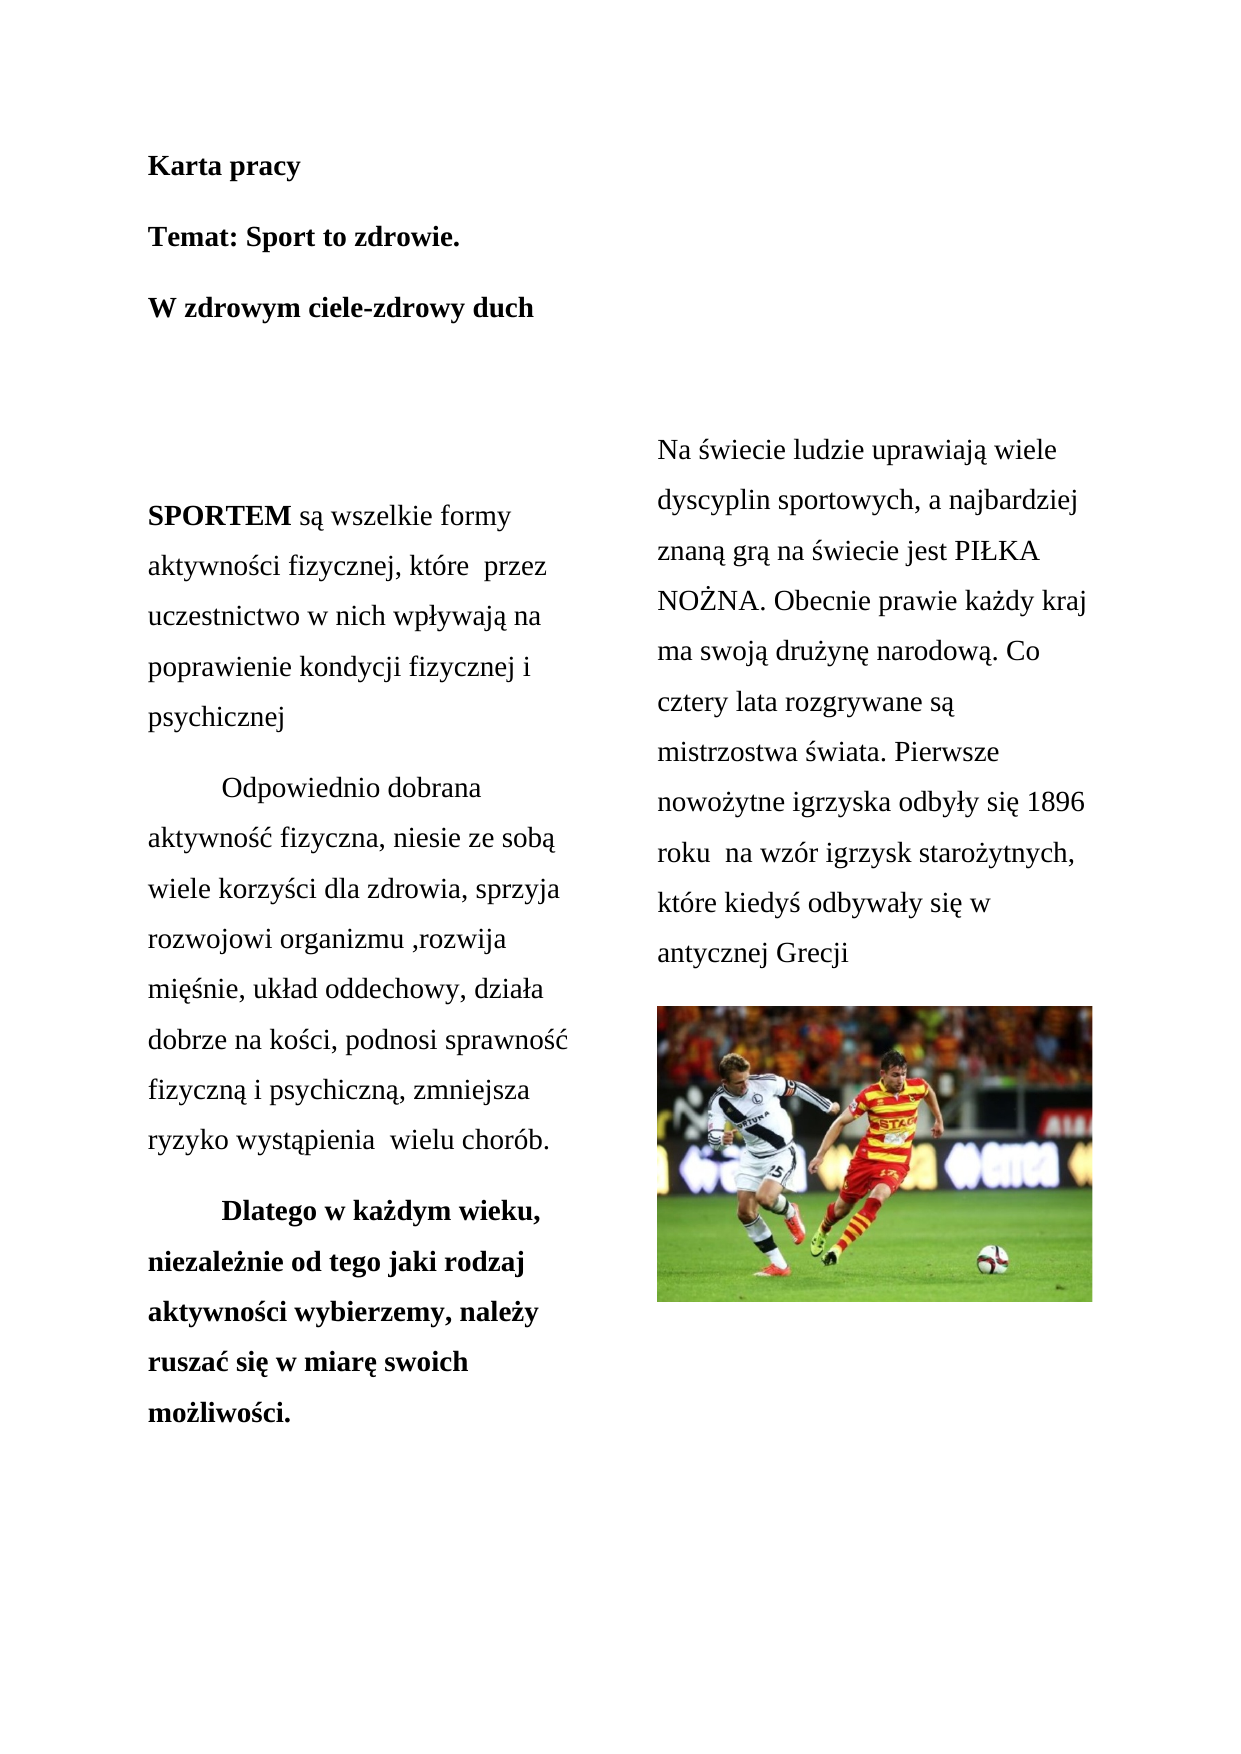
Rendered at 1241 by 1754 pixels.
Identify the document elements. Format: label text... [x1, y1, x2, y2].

text Na świecie ludzie uprawiają wiele dyscyplin sportowych, a najbardziej znaną grą na świecie jest PIŁKA NOŻNA. Obecnie prawie każdy kraj ma swoją drużynę narodową. Co cztery lata rozgrywane są mistrzostwa świata. Pierwsze nowożytne igrzyska odbyły się 1896 roku na wzór igrzysk starożytnych, które kiedyś odbywały się w antycznej Grecji [657, 432, 1093, 969]
picture [657, 1006, 1093, 1302]
text W zdrowym ciele-zdrowy duch [148, 290, 583, 323]
text Temat: Sport to zdrowie. [148, 219, 583, 252]
text Odpowiednio dobrana aktywność fizyczna, niesie ze sobą wiele korzyści dla zdrowia, sprzyja rozwojowi organizmu ,rozwija mięśnie, układ oddechowy, działa dobrze na kości, podnosi sprawność fizyczną i psychiczną, zmniejsza ryzyko wystąpienia wielu chorób. [148, 770, 583, 1156]
text SPORTEM są wszelkie formy aktywności fizycznej, które przez uczestnictwo w nich wpływają na poprawienie kondycji fizycznej i psychicznej [148, 498, 583, 733]
text Karta pracy [148, 148, 583, 181]
text Dlatego w każdym wieku, niezależnie od tego jaki rodzaj aktywności wybierzemy, należy ruszać się w miarę swoich możliwości. [148, 1193, 583, 1428]
